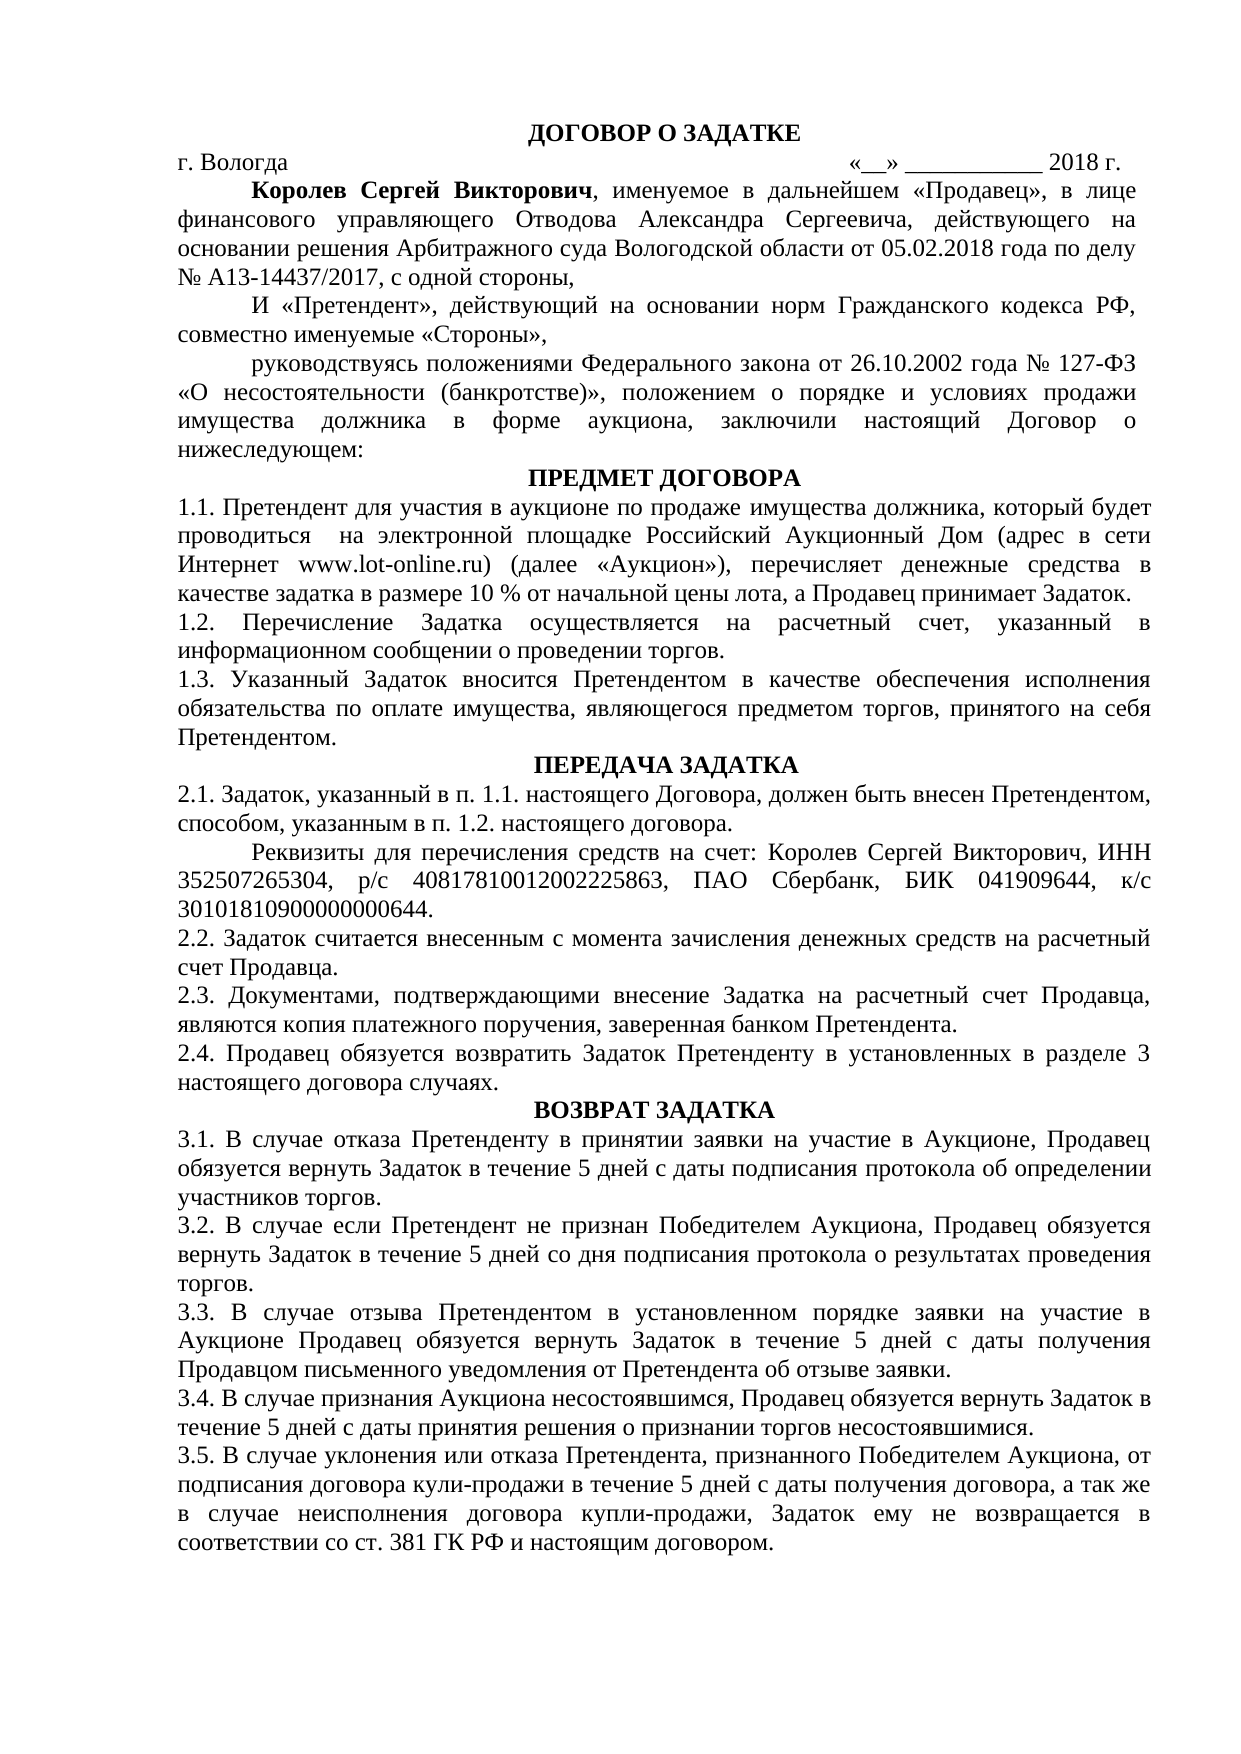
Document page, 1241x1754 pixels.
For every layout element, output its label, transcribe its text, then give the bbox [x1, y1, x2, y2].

text 3.3. В случае отзыва Претендентом в установленном порядке заявки на участие в Аукционе Продавец обязуется вернуть Задаток в течение 5 дней с даты получения Продавцом письменного уведомления от Претендента об отзыве заявки. [177, 1297, 1152, 1383]
text 2.4. Продавец обязуется возвратить Задаток Претенденту в установленных в разделе 3 настоящего договора случаях. [177, 1038, 1152, 1096]
text 1.2. Перечисление Задатка осуществляется на расчетный счет, указанный в информационном сообщении о проведении торгов. [177, 607, 1152, 664]
text 3.1. В случае отказа Претенденту в принятии заявки на участие в Аукционе, Продавец обязуется вернуть Задаток в течение 5 дней с даты подписания протокола об определении участников торгов. [177, 1124, 1152, 1211]
text г. Вологда «__» ___________ 2018 г. [177, 147, 1152, 176]
text 3.5. В случае уклонения или отказа Претендента, признанного Победителем Аукциона, от подписания договора кули-продажи в течение 5 дней с даты получения договора, а так же в случае неисполнения договора купли-продажи, Задаток ему не возвращается в соответствии со ст. 381 ГК РФ и настоящим договором. [177, 1441, 1152, 1556]
text 2.1. Задаток, указанный в п. 1.1. настоящего Договора, должен быть внесен Претендентом, способом, указанным в п. 1.2. настоящего договора. [177, 779, 1152, 837]
text ДОГОВОР О ЗАДАТКЕ [177, 118, 1152, 147]
list 2.2. Задаток считается внесенным с момента зачисления денежных средств на расчетный счет Продавца. [177, 923, 1152, 981]
list 2.3. Документами, подтверждающими внесение Задатка на расчетный счет Продавца, являются копия платежного поручения, заверенная банком Претендента. [177, 981, 1152, 1038]
text 3.4. В случае признания Аукциона несостоявшимся, Продавец обязуется вернуть Задаток в течение 5 дней с даты принятия решения о признании торгов несостоявшимися. [177, 1383, 1152, 1441]
text Реквизиты для перечисления средств на счет: Королев Сергей Викторович, ИНН 352507265304, р/с 40817810012002225863, ПАО Сбербанк, БИК 041909644, к/с 30101810900000000644. [177, 837, 1152, 923]
text И «Претендент», действующий на основании норм Гражданского кодекса РФ, совместно именуемые «Стороны», [177, 291, 1137, 348]
text 3.2. В случае если Претендент не признан Победителем Аукциона, Продавец обязуется вернуть Задаток в течение 5 дней со дня подписания протокола о результатах проведения торгов. [177, 1211, 1152, 1297]
text ВОЗВРАТ ЗАДАТКА [533, 1096, 1152, 1124]
text 1.3. Указанный Задаток вносится Претендентом в качестве обеспечения исполнения обязательства по оплате имущества, являющегося предметом торгов, принятого на себя Претендентом. [177, 664, 1152, 751]
text 1.1. Претендент для участия в аукционе по продаже имущества должника, который будет проводиться на электронной площадке Российский Аукционный Дом (адрес в сети Интернет www.lot-online.ru) (далее «Аукцион»), перечисляет денежные средства в качестве задатка в размере 10 % от начальной цены лота, а Продавец принимает Задаток. [177, 492, 1152, 607]
text ПЕРЕДАЧА ЗАДАТКА [533, 751, 1152, 779]
text руководствуясь положениями Федерального закона от 26.10.2002 года № 127-ФЗ «О несостоятельности (банкротстве)», положением о порядке и условиях продажи имущества должника в форме аукциона, заключили настоящий Договор о нижеследующем: [177, 348, 1137, 463]
text ПРЕДМЕТ ДОГОВОРА [177, 463, 1152, 492]
text Королев Сергей Викторович, именуемое в дальнейшем «Продавец», в лице финансового управляющего Отводова Александра Сергеевича, действующего на основании решения Арбитражного суда Вологодской области от 05.02.2018 года по делу № А13-14437/2017, с одной стороны, [177, 176, 1137, 291]
